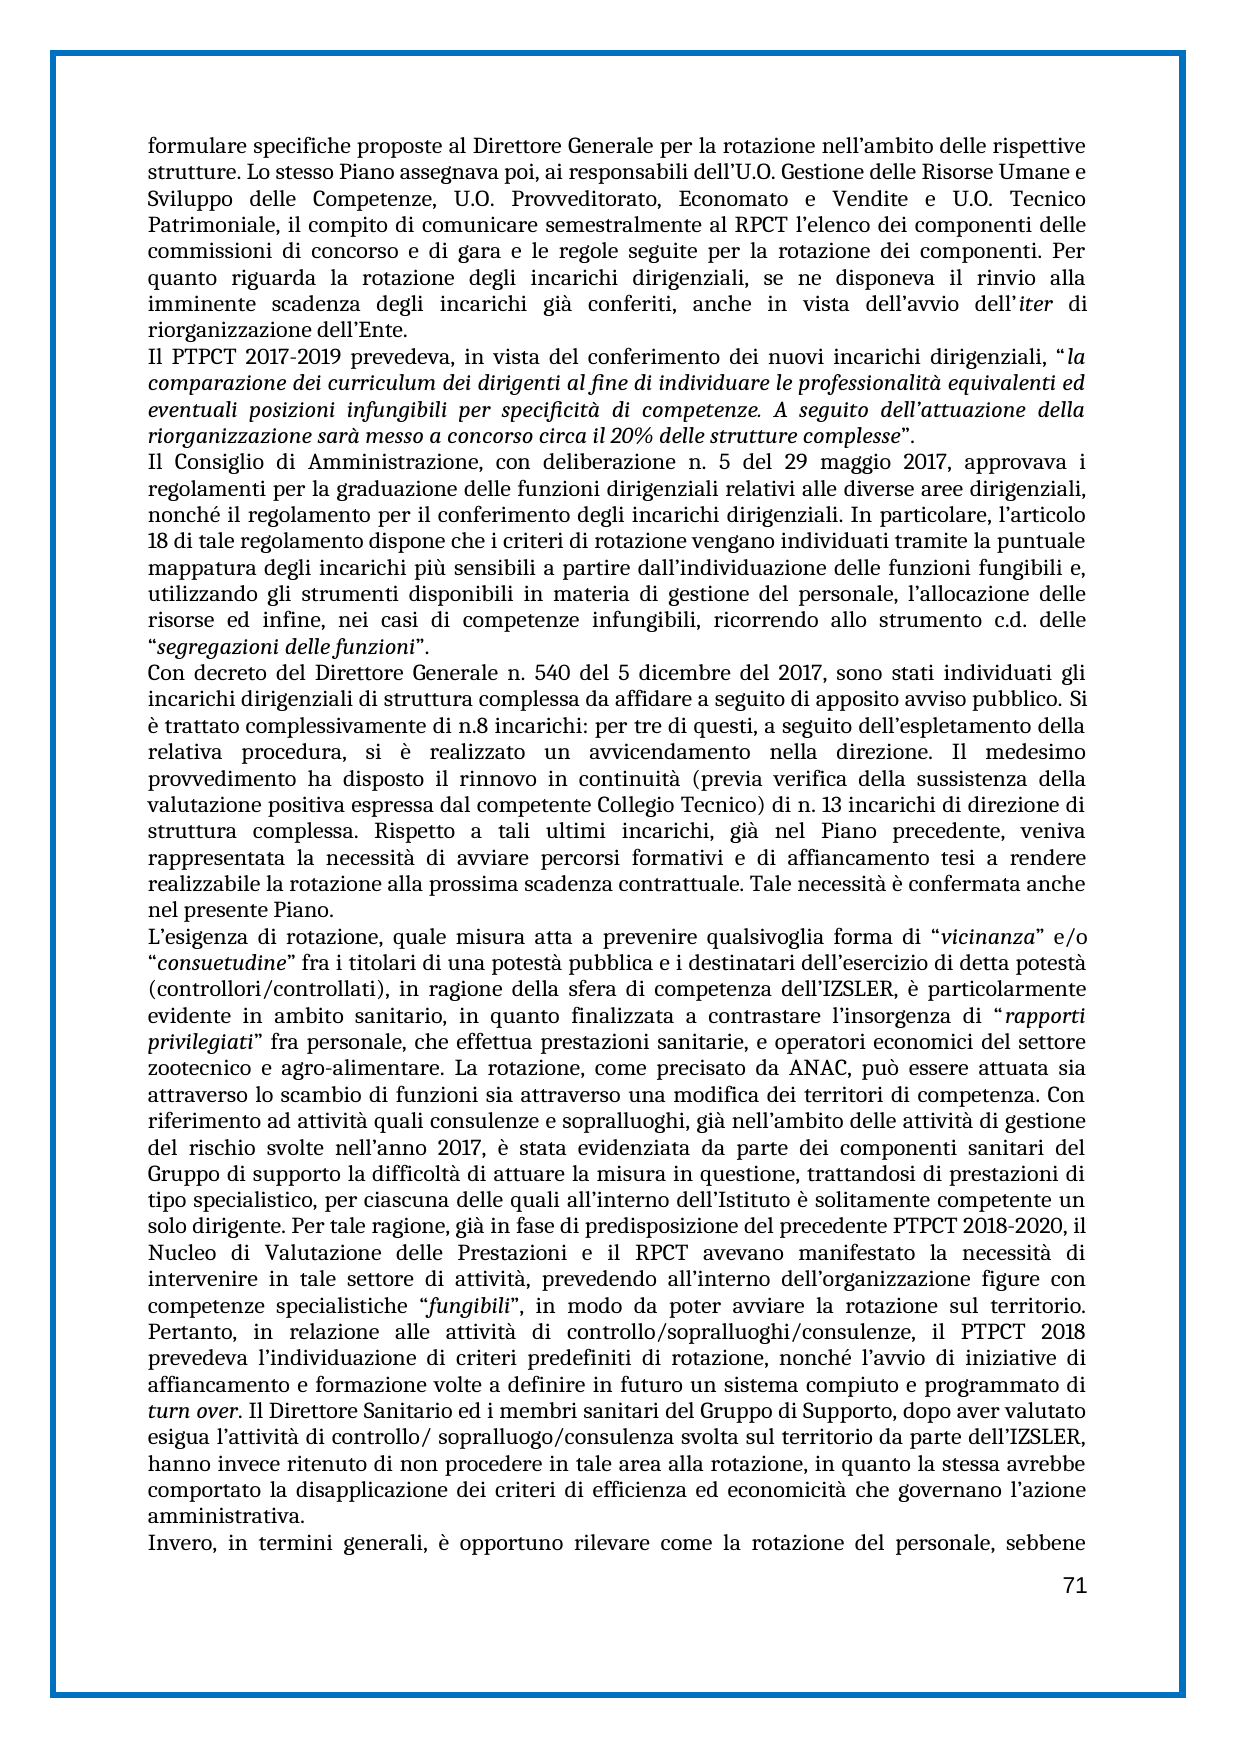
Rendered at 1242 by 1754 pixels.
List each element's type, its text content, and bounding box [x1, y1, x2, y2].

text Il Consiglio di Amministrazione, con deliberazione n. 5 del 29 maggio 2017, approvava i regolamenti per la graduazione delle funzioni dirigenziali relativi alle diverse aree dirigenziali, nonché il regolamento per il conferimento degli incarichi dirigenziali. In particolare, l’articolo 18 di tale regolamento dispone che i criteri di rotazione vengano individuati tramite la puntuale mappatura degli incarichi più sensibili a partire dall’individuazione delle funzioni fungibili e, utilizzando gli strumenti disponibili in materia di gestione del personale, l’allocazione delle risorse ed infine, nei casi di competenze infungibili, ricorrendo allo strumento c.d. delle “segregazioni delle funzioni”. [148, 449, 1088, 660]
text L’esigenza di rotazione, quale misura atta a prevenire qualsivoglia forma di “vicinanza” e/o “consuetudine” fra i titolari di una potestà pubblica e i destinatari dell’esercizio di detta potestà (controllori/controllati), in ragione della sfera di competenza dell’IZSLER, è particolarmente evidente in ambito sanitario, in quanto finalizzata a contrastare l’insorgenza di “rapporti privilegiati” fra personale, che effettua prestazioni sanitarie, e operatori economici del settore zootecnico e agro-alimentare. La rotazione, come precisato da ANAC, può essere attuata sia attraverso lo scambio di funzioni sia attraverso una modifica dei territori di competenza. Con riferimento ad attività quali consulenze e sopralluoghi, già nell’ambito delle attività di gestione del rischio svolte nell’anno 2017, è stata evidenziata da parte dei componenti sanitari del Gruppo di supporto la difficoltà di attuare la misura in questione, trattandosi di prestazioni di tipo specialistico, per ciascuna delle quali all’interno dell’Istituto è solitamente competente un solo dirigente. Per tale ragione, già in fase di predisposizione del precedente PTPCT 2018-2020, il Nucleo di Valutazione delle Prestazioni e il RPCT avevano manifestato la necessità di intervenire in tale settore di attività, prevedendo all’interno dell’organizzazione figure con competenze specialistiche “fungibili”, in modo da poter avviare la rotazione sul territorio. Pertanto, in relazione alle attività di controllo/sopralluoghi/consulenze, il PTPCT 2018 prevedeva l’individuazione di criteri predefiniti di rotazione, nonché l’avvio di iniziative di affiancamento e formazione volte a definire in futuro un sistema compiuto e programmato di turn over. Il Direttore Sanitario ed i membri sanitari del Gruppo di Supporto, dopo aver valutato esigua l’attività di controllo/ sopralluogo/consulenza svolta sul territorio da parte dell’IZSLER, hanno invece ritenuto di non procedere in tale area alla rotazione, in quanto la stessa avrebbe comportato la disapplicazione dei criteri di efficienza ed economicità che governano l’azione amministrativa. [148, 923, 1088, 1529]
text Il PTPCT 2017-2019 prevedeva, in vista del conferimento dei nuovi incarichi dirigenziali, “la comparazione dei curriculum dei dirigenti al fine di individuare le professionalità equivalenti ed eventuali posizioni infungibili per specificità di competenze. A seguito dell’attuazione della riorganizzazione sarà messo a concorso circa il 20% delle strutture complesse”. [148, 344, 1088, 449]
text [148, 133, 1088, 344]
text Con decreto del Direttore Generale n. 540 del 5 dicembre del 2017, sono stati individuati gli incarichi dirigenziali di struttura complessa da affidare a seguito di apposito avviso pubblico. Si è trattato complessivamente di n.8 incarichi: per tre di questi, a seguito dell’espletamento della relativa procedura, si è realizzato un avvicendamento nella direzione. Il medesimo provvedimento ha disposto il rinnovo in continuità (previa verifica della sussistenza della valutazione positiva espressa dal competente Collegio Tecnico) di n. 13 incarichi di direzione di struttura complessa. Rispetto a tali ultimi incarichi, già nel Piano precedente, veniva rappresentata la necessità di avviare percorsi formativi e di affiancamento tesi a rendere realizzabile la rotazione alla prossima scadenza contrattuale. Tale necessità è confermata anche nel presente Piano. [148, 660, 1088, 923]
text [148, 1529, 1088, 1556]
